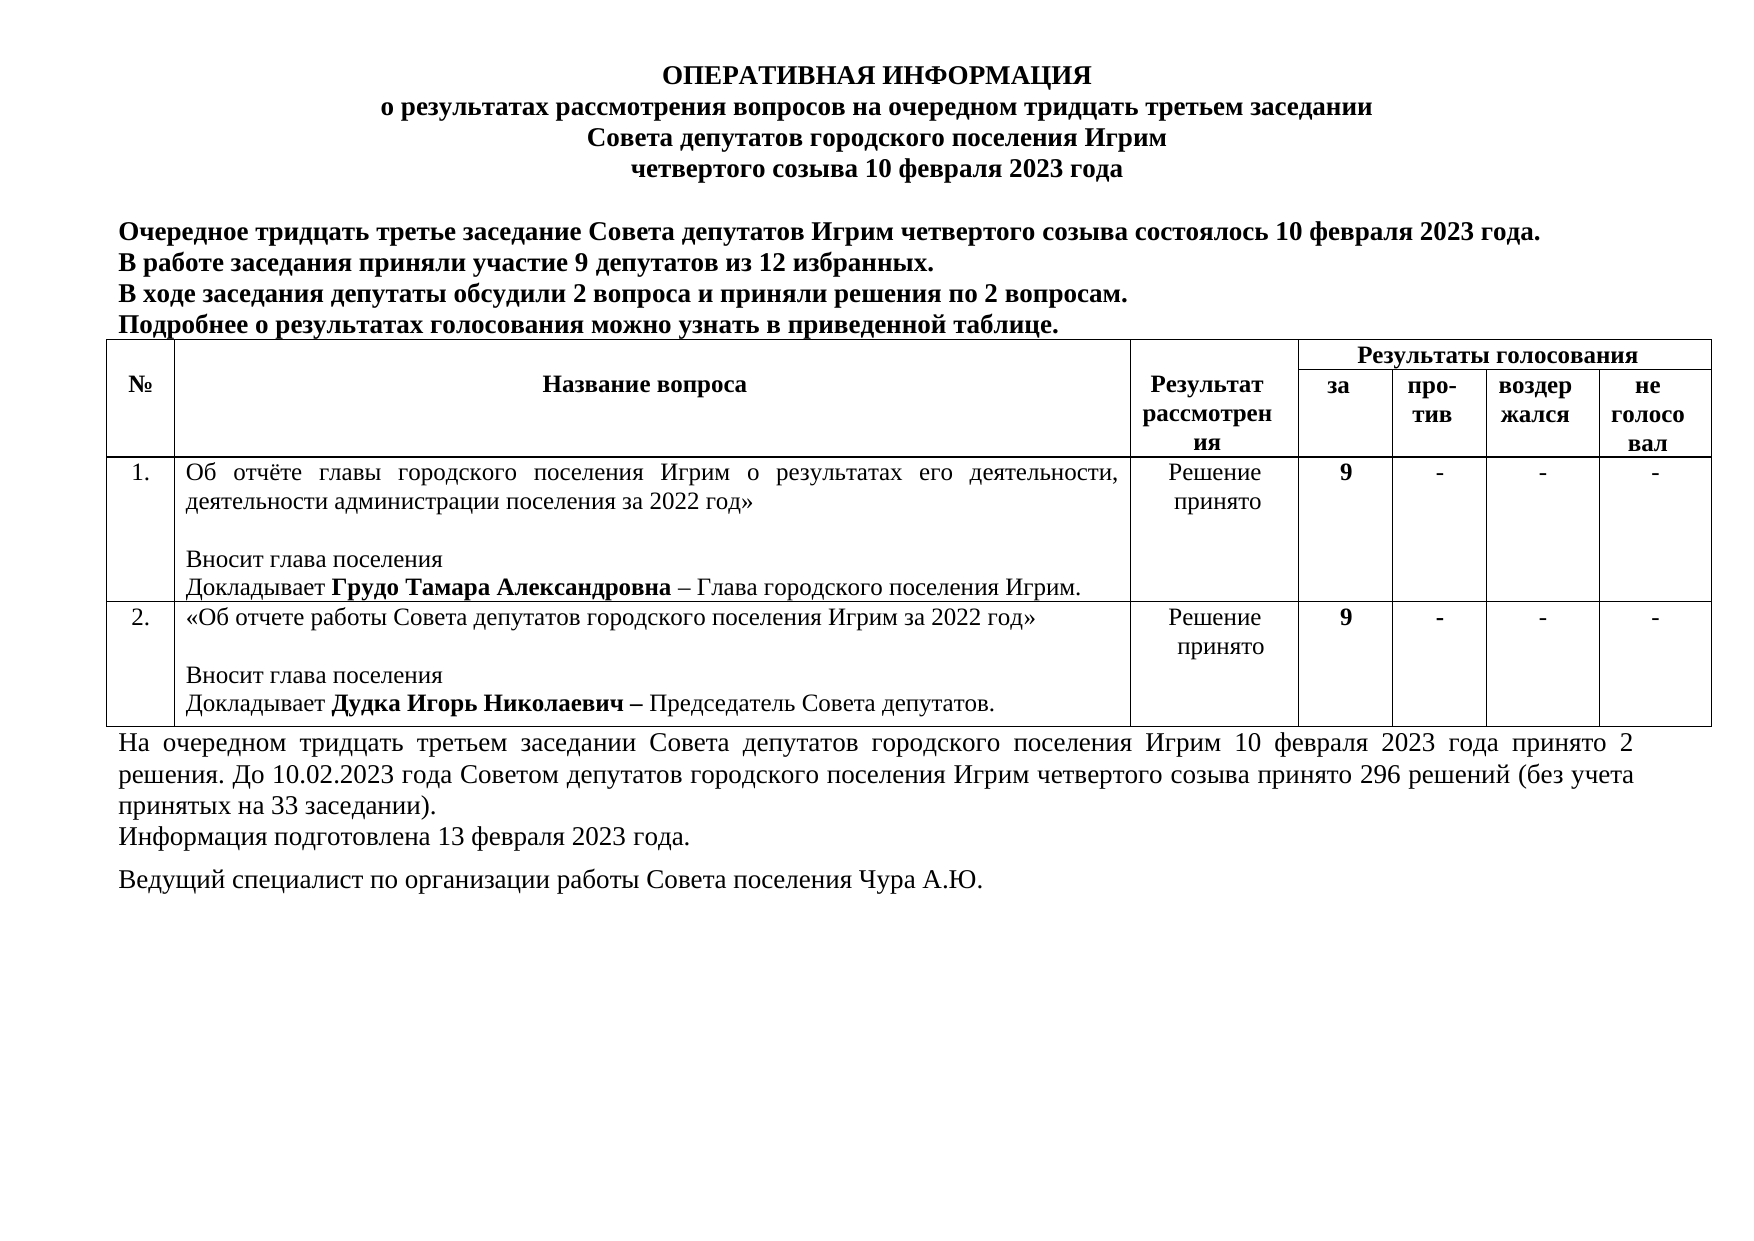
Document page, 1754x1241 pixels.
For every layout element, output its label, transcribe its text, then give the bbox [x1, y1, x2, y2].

list четвертого созыва 10 февраля 2023 года [118, 152, 1636, 184]
table_cell - [1600, 602, 1711, 726]
table_cell 1. [107, 458, 174, 601]
table_cell не голосовал [1600, 370, 1711, 456]
table_header Результат рассмотрения [1131, 340, 1298, 456]
table_cell воздержался [1487, 370, 1599, 456]
table_cell 9 [1299, 602, 1392, 726]
table_cell 2. [107, 602, 174, 726]
table_header Название вопроса [175, 340, 1130, 456]
table_cell - [1487, 458, 1599, 601]
table_cell «Об отчете работы Совета депутатов городского поселения Игрим за 2022 год» Вносит глава поселения Докладывает Дудка Игорь Николаевич – Председатель Совета депутатов. [175, 602, 1130, 726]
list В работе заседания приняли участие 9 депутатов из 12 избранных. [118, 246, 1636, 277]
table_cell - [1600, 458, 1711, 601]
table_cell - [1393, 602, 1486, 726]
table_cell Решение принято [1131, 602, 1298, 726]
table_cell Об отчёте главы городского поселения Игрим о результатах его деятельности, деятельности администрации поселения за 2022 год» Вносит глава поселения Докладывает Грудо Тамара Александровна – Глава городского поселения Игрим. [175, 458, 1130, 601]
list На очередном тридцать третьем заседании Совета депутатов городского поселения Игрим 10 февраля 2023 года принято 2 решения. До 10.02.2023 года Советом депутатов городского поселения Игрим четвертого созыва принято 296 решений (без учета принятых на 33 заседании). [118, 727, 1636, 820]
list Совета депутатов городского поселения Игрим [118, 121, 1636, 152]
list Подробнее о результатах голосования можно узнать в приведенной таблице. [118, 308, 1636, 339]
text Ведущий специалист по организации работы Совета поселения Чура А.Ю. [118, 864, 1636, 895]
table_cell про-тив [1393, 370, 1486, 456]
list Очередное тридцать третье заседание Совета депутатов Игрим четвертого созыва состоялось 10 февраля 2023 года. [118, 215, 1636, 246]
table_cell - [1487, 602, 1599, 726]
table_cell за [1299, 370, 1392, 456]
table_header Результаты голосования [1299, 340, 1711, 369]
list о результатах рассмотрения вопросов на очередном тридцать третьем заседании [118, 90, 1636, 121]
table_header № [107, 340, 174, 456]
table_cell Решение принято [1131, 458, 1298, 601]
table_cell 9 [1299, 458, 1392, 601]
text Информация подготовлена 13 февраля 2023 года. [118, 820, 1636, 851]
table_cell - [1393, 458, 1486, 601]
list ОПЕРАТИВНАЯ ИНФОРМАЦИЯ [118, 59, 1636, 90]
list В ходе заседания депутаты обсудили 2 вопроса и приняли решения по 2 вопросам. [118, 277, 1636, 308]
